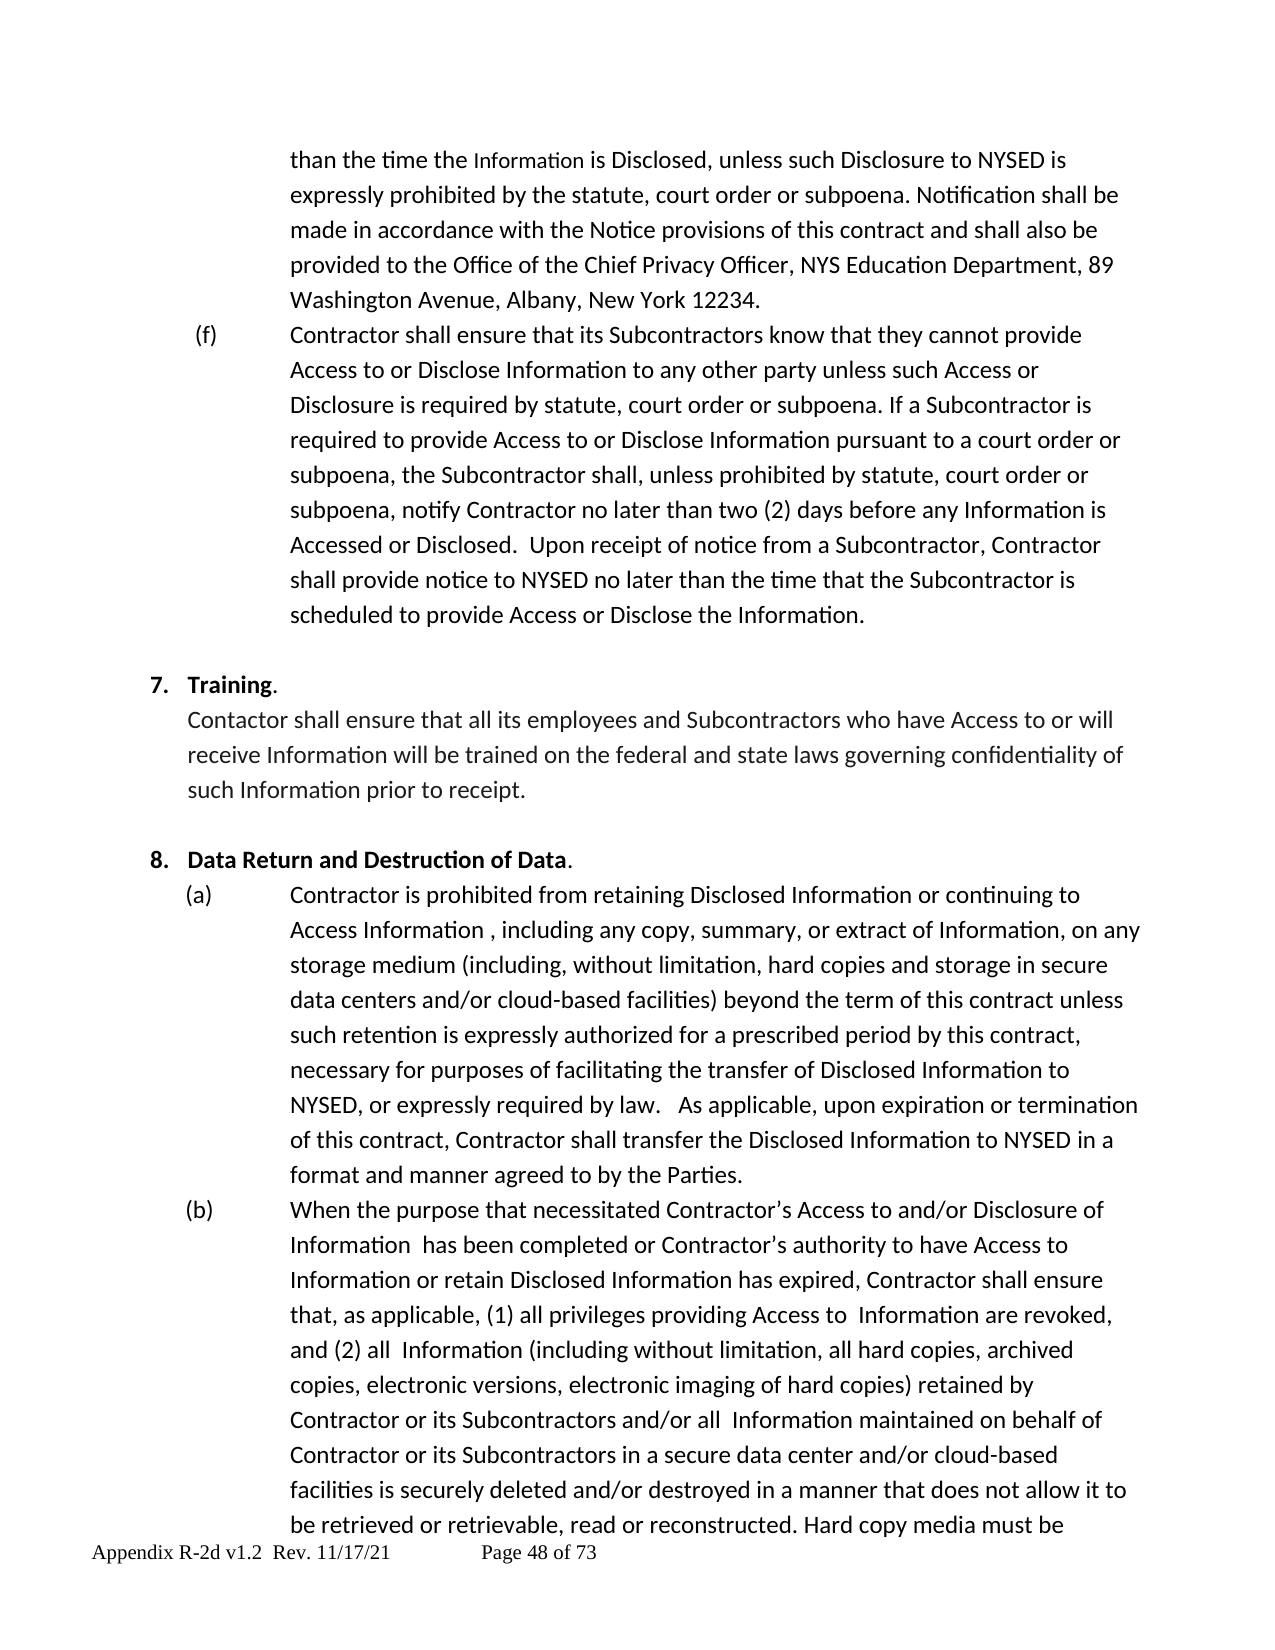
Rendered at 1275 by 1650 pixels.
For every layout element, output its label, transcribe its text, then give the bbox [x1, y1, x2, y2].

text Contactor shall ensure that all its employees and Subcontractors who have Access to or will receive Information will be trained on the federal and state laws governing confidentiality of such Information prior to receipt. [187, 704, 1141, 804]
list Data Return and Destruction of Data. [150, 844, 1141, 874]
list Contractor shall ensure that its Subcontractors know that they cannot provide Access to or Disclose Information to any other party unless such Access or Disclosure is required by statute, court order or subpoena. If a Subcontractor is required to provide Access to or Disclose Information pursuant to a court order or subpoena, the Subcontractor shall, unless prohibited by statute, court order or subpoena, notify Contractor no later than two (2) days before any Information is Accessed or Disclosed. Upon receipt of notice from a Subcontractor, Contractor shall provide notice to NYSED no later than the time that the Subcontractor is scheduled to provide Access or Disclose the Information. [194, 319, 1141, 629]
list Training. [150, 669, 1141, 699]
list Contractor is prohibited from retaining Disclosed Information or continuing to Access Information , including any copy, summary, or extract of Information, on any storage medium (including, without limitation, hard copies and storage in secure data centers and/or cloud-based facilities) beyond the term of this contract unless such retention is expressly authorized for a prescribed period by this contract, necessary for purposes of facilitating the transfer of Disclosed Information to NYSED, or expressly required by law. As applicable, upon expiration or termination of this contract, Contractor shall transfer the Disclosed Information to NYSED in a format and manner agreed to by the Parties. [185, 879, 1141, 1189]
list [185, 1194, 1141, 1539]
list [194, 144, 1141, 314]
